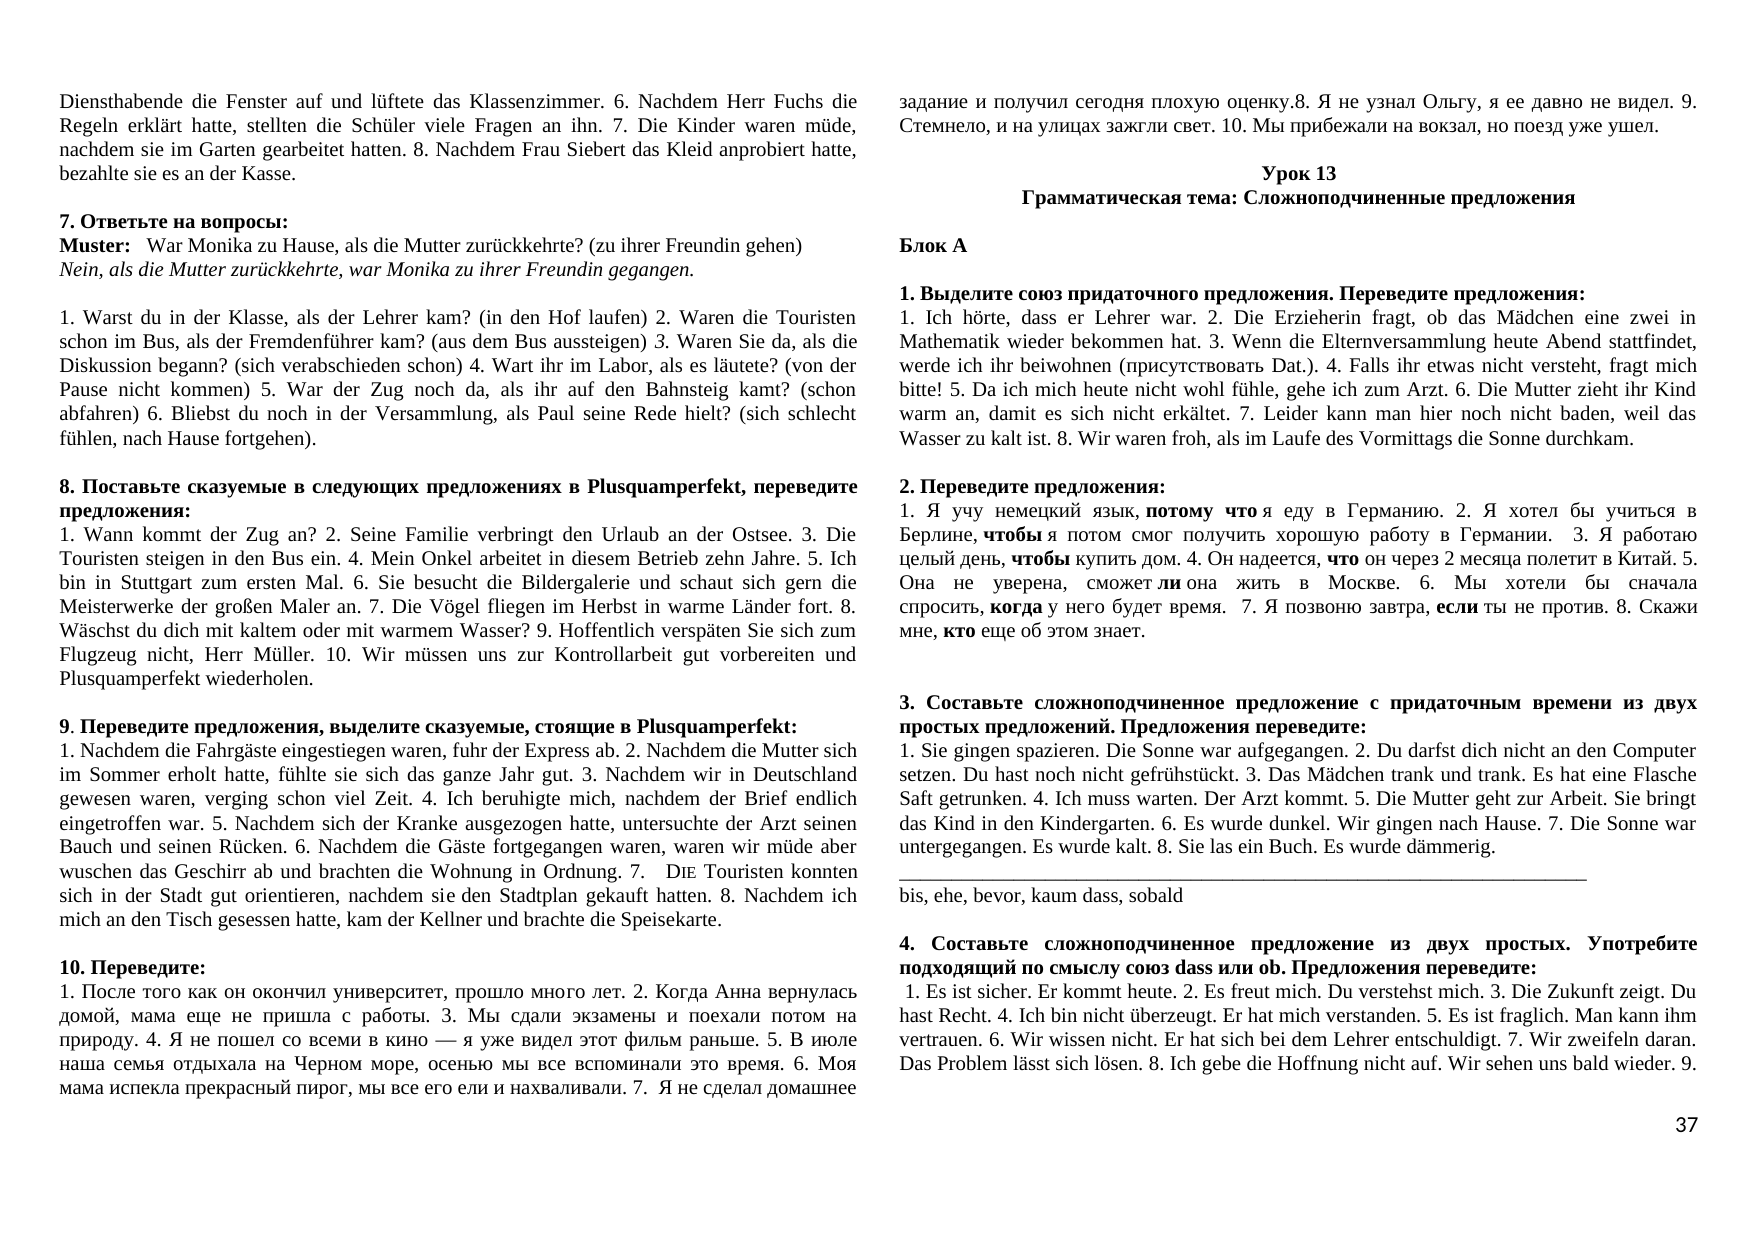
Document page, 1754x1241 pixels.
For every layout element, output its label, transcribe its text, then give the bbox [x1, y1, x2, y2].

text 1. Выделите союз придаточного предложения. Переведите предложения: [899, 281, 1698, 305]
text 1. После того как он окончил университет, прошло много лет. 2. Когда Анна вернулась домой, мама еще не пришла с работы. 3. Мы сдали экзамены и поехали потом на природу. 4. Я не пошел со всеми в кино — я уже видел этот фильм раньше. 5. В июле наша семья отдыхала на Черном море, осенью мы все вспоминали это время. 6. Моя мама испекла прекрасный пирог, мы все его ели и нахваливали. 7. Я не сделал домашнее задание и получил сегодня плохую оценку.8. Я не узнал Ольгу, я ее давно не видел. 9. Стемнело, и на улицах зажгли свет. 10. Мы прибежали на вокзал, но поезд уже ушел. [899, 88, 1698, 137]
text Блок А [899, 233, 1698, 257]
text 1. Sie gingen spazieren. Die Sonne war aufgegangen. 2. Du darfst dich nicht an den Computer setzen. Du hast noch nicht gefrühstückt. 3. Das Mädchen trank und trank. Es hat eine Flasche Saft getrunken. 4. Ich muss warten. Der Arzt kommt. 5. Die Mutter geht zur Arbeit. Sie bringt das Kind in den Kindergarten. 6. Es wurde dunkel. Wir gingen nach Hause. 7. Die Sonne war untergegangen. Es wurde kalt. 8. Sie las ein Buch. Es wurde dämmerig. [899, 738, 1698, 858]
text 1. Я учу немецкий язык, потому что я еду в Германию. 2. Я хотел бы учиться в Берлине, чтобы я потом смог получить хорошую работу в Германии. 3. Я работаю целый день, чтобы купить дом. 4. Он надеется, что он через 2 месяца полетит в Китай. 5. Она не уверена, сможет ли она жить в Москве. 6. Мы хотели бы сначала спросить, когда у него будет время. 7. Я позвоню завтра, если ты не против. 8. Скажи мне, кто еще об этом знает. [899, 498, 1698, 642]
text Грамматическая тема: Сложноподчиненные предложения [899, 185, 1698, 209]
text 1. Ich hörte, dass er Lehrer war. 2. Die Erzieherin fragt, ob das Mädchen eine zwei in Mathematik wieder bekommen hat. 3. Wenn die Elternversammlung heute Abend stattfindet, werde ich ihr beiwohnen (присутствовать Dat.). 4. Falls ihr etwas nicht versteht, fragt mich bitte! 5. Da ich mich heute nicht wohl fühle, gehe ich zum Arzt. 6. Die Mutter zieht ihr Kind warm an, damit es sich nicht erkältet. 7. Leider kann man hier noch nicht baden, weil das Wasser zu kalt ist. 8. Wir waren froh, als im Laufe des Vormittags die Sonne durchkam. [899, 305, 1698, 449]
text 3. Составьте сложноподчиненное предложение с придаточным времени из двух простых предложений. Предложения переведите: [899, 690, 1698, 738]
text Muster: War Monika zu Hause, als die Mutter zurückkehrte? (zu ihrer Freundin gehen) [59, 233, 858, 257]
text 2. Переведите предложения: [899, 473, 1698, 498]
text Урок 13 [899, 161, 1698, 185]
text 1. Wann kommt der Zug an? 2. Seine Familie verbringt den Urlaub an der Ostsee. 3. Die Touristen steigen in den Bus ein. 4. Mein Onkel arbeitet in diesem Betrieb zehn Jahre. 5. Ich bin in Stuttgart zum ersten Mal. 6. Sie besucht die Bildergalerie und schaut sich gern die Meisterwerke der großen Maler an. 7. Die Vögel fliegen im Herbst in warme Länder fort. 8. Wäschst du dich mit kaltem oder mit warmem Wasser? 9. Hoffentlich verspäten Sie sich zum Flugzeug nicht, Herr Müller. 10. Wir müssen uns zur Kontrollarbeit gut vorbereiten und Plusquamperfekt wiederholen. [59, 522, 858, 690]
text 9. Переведите предложения, выделите сказуемые, стоящие в Plusquamperfekt: [59, 714, 858, 738]
text 1. Nachdem die Fahrgäste eingestiegen waren, fuhr der Express ab. 2. Nachdem die Mutter sich im Sommer erholt hatte, fühlte sie sich das ganze Jahr gut. 3. Nachdem wir in Deutschland gewesen waren, verging schon viel Zeit. 4. Ich beruhigte mich, nachdem der Brief endlich eingetroffen war. 5. Nachdem sich der Kranke ausgezogen hatte, untersuchte der Arzt seinen Bauch und seinen Rücken. 6. Nachdem die Gäste fortgegangen waren, waren wir müde aber wuschen das Geschirr ab und brachten die Wohnung in Ordnung. 7. Die Touristen konnten sich in der Stadt gut orientieren, nachdem siе den Stadtplan gekauft hatten. 8. Nachdem ich mich an den Tisch gesessen hatte, kam der Kellner und brachte die Speisekarte. [59, 738, 858, 931]
text 8. Поставьте сказуемые в следующих предложениях в Plusquamperfekt, переведите предложения: [59, 473, 858, 522]
text __________________________________________________________________ [899, 858, 1698, 883]
text 7. Ответьте на вопросы: [59, 209, 858, 233]
text Nein, als die Mutter zurückkehrte, war Monika zu ihrer Freundin gegangen. [59, 257, 858, 281]
text 4. Составьте сложноподчиненное предложение из двух простых. Употребите подходящий по смыслу союз dass или ob. Предложения переведите: [899, 931, 1698, 979]
text 1. Warst du in der Klasse, als der Lehrer kam? (in den Hof laufen) 2. Waren die Touristen schon im Bus, als der Fremdenführer kam? (aus dem Bus aussteigen) 3. Waren Sie da, als die Diskussion begann? (sich verabschieden schon) 4. Wart ihr im Labor, als es läutete? (von der Pause nicht kommen) 5. War der Zug noch da, als ihr auf den Bahnsteig kamt? (schon abfahren) 6. Bliebst du noch in der Versammlung, als Paul seine Rede hielt? (sich schlecht fühlen, nach Hause fortgehen). [59, 305, 858, 449]
text 1. После того как он окончил университет, прошло много лет. 2. Когда Анна вернулась домой, мама еще не пришла с работы. 3. Мы сдали экзамены и поехали потом на природу. 4. Я не пошел со всеми в кино — я уже видел этот фильм раньше. 5. В июле наша семья отдыхала на Черном море, осенью мы все вспоминали это время. 6. Моя мама испекла прекрасный пирог, мы все его ели и нахваливали. 7. Я не сделал домашнее задание и получил сегодня плохую оценку.8. Я не узнал Ольгу, я ее давно не видел. 9. Стемнело, и на улицах зажгли свет. 10. Мы прибежали на вокзал, но поезд уже ушел. [59, 979, 858, 1099]
text 10. Переведите: [59, 955, 858, 979]
text bis, ehe, bevor, kaum dass, sobald [899, 883, 1698, 907]
